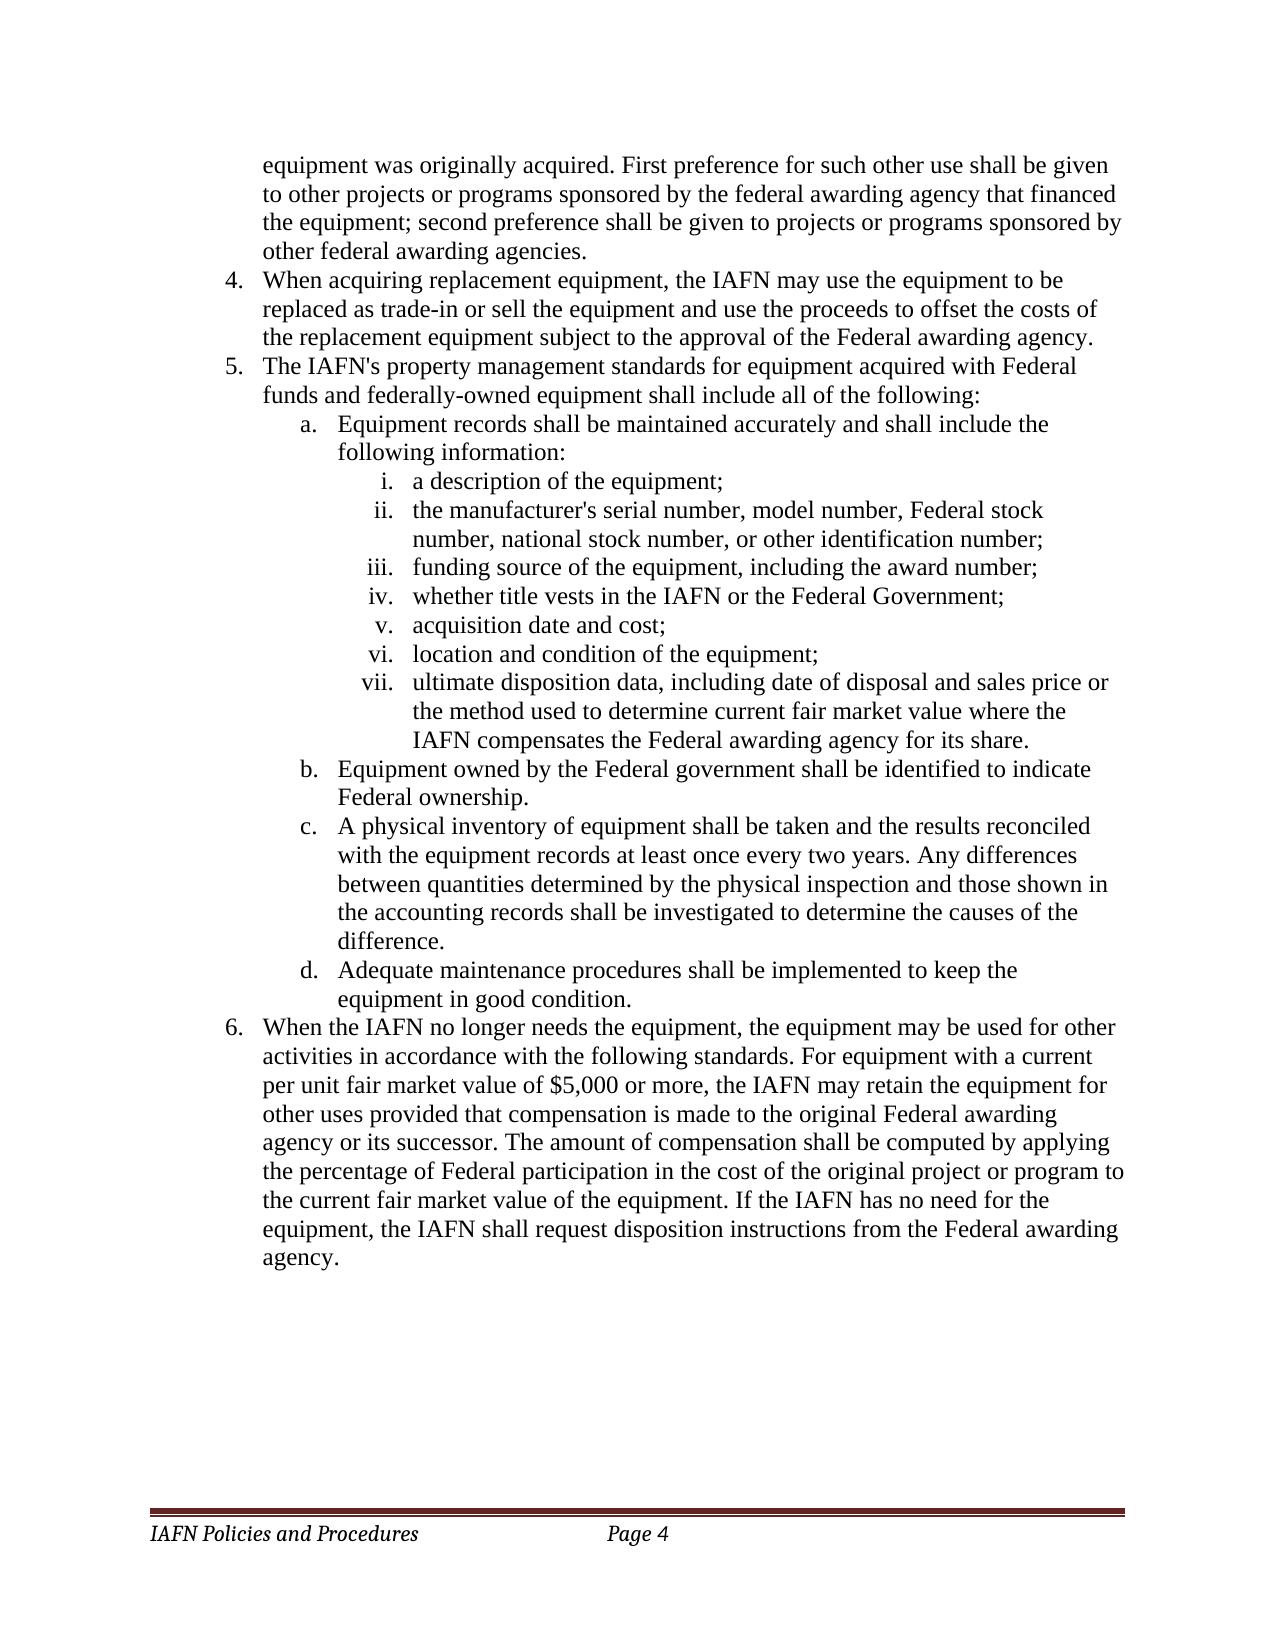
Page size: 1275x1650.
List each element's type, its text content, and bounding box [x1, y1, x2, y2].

list ultimate disposition data, including date of disposal and sales price or the method used to determine current fair market value where the IAFN compensates the Federal awarding agency for its share. [394, 667, 1125, 754]
list funding source of the equipment, including the award number; [394, 552, 1125, 581]
list the manufacturer's serial number, model number, Federal stock number, national stock number, or other identification number; [394, 495, 1125, 552]
list whether title vests in the IAFN or the Federal Government; [394, 581, 1125, 610]
list Equipment owned by the Federal government shall be identified to indicate Federal ownership. [300, 754, 1125, 811]
list Equipment records shall be maintained accurately and shall include the following information: [300, 409, 1125, 466]
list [225, 150, 1125, 265]
list The IAFN's property management standards for equipment acquired with Federal funds and federally-owned equipment shall include all of the following: [225, 351, 1125, 409]
list acquisition date and cost; [394, 610, 1125, 639]
list A physical inventory of equipment shall be taken and the results reconciled with the equipment records at least once every two years. Any differences between quantities determined by the physical inspection and those shown in the accounting records shall be investigated to determine the causes of the difference. [300, 811, 1125, 955]
list location and condition of the equipment; [394, 639, 1125, 667]
list Adequate maintenance procedures shall be implemented to keep the equipment in good condition. [300, 955, 1125, 1012]
list When acquiring replacement equipment, the IAFN may use the equipment to be replaced as trade-in or sell the equipment and use the proceeds to offset the costs of the replacement equipment subject to the approval of the Federal awarding agency. [225, 265, 1125, 351]
list When the IAFN no longer needs the equipment, the equipment may be used for other activities in accordance with the following standards. For equipment with a current per unit fair market value of $5,000 or more, the IAFN may retain the equipment for other uses provided that compensation is made to the original Federal awarding agency or its successor. The amount of compensation shall be computed by applying the percentage of Federal participation in the cost of the original project or program to the current fair market value of the equipment. If the IAFN has no need for the equipment, the IAFN shall request disposition instructions from the Federal awarding agency. [225, 1012, 1125, 1299]
list a description of the equipment; [394, 466, 1125, 495]
